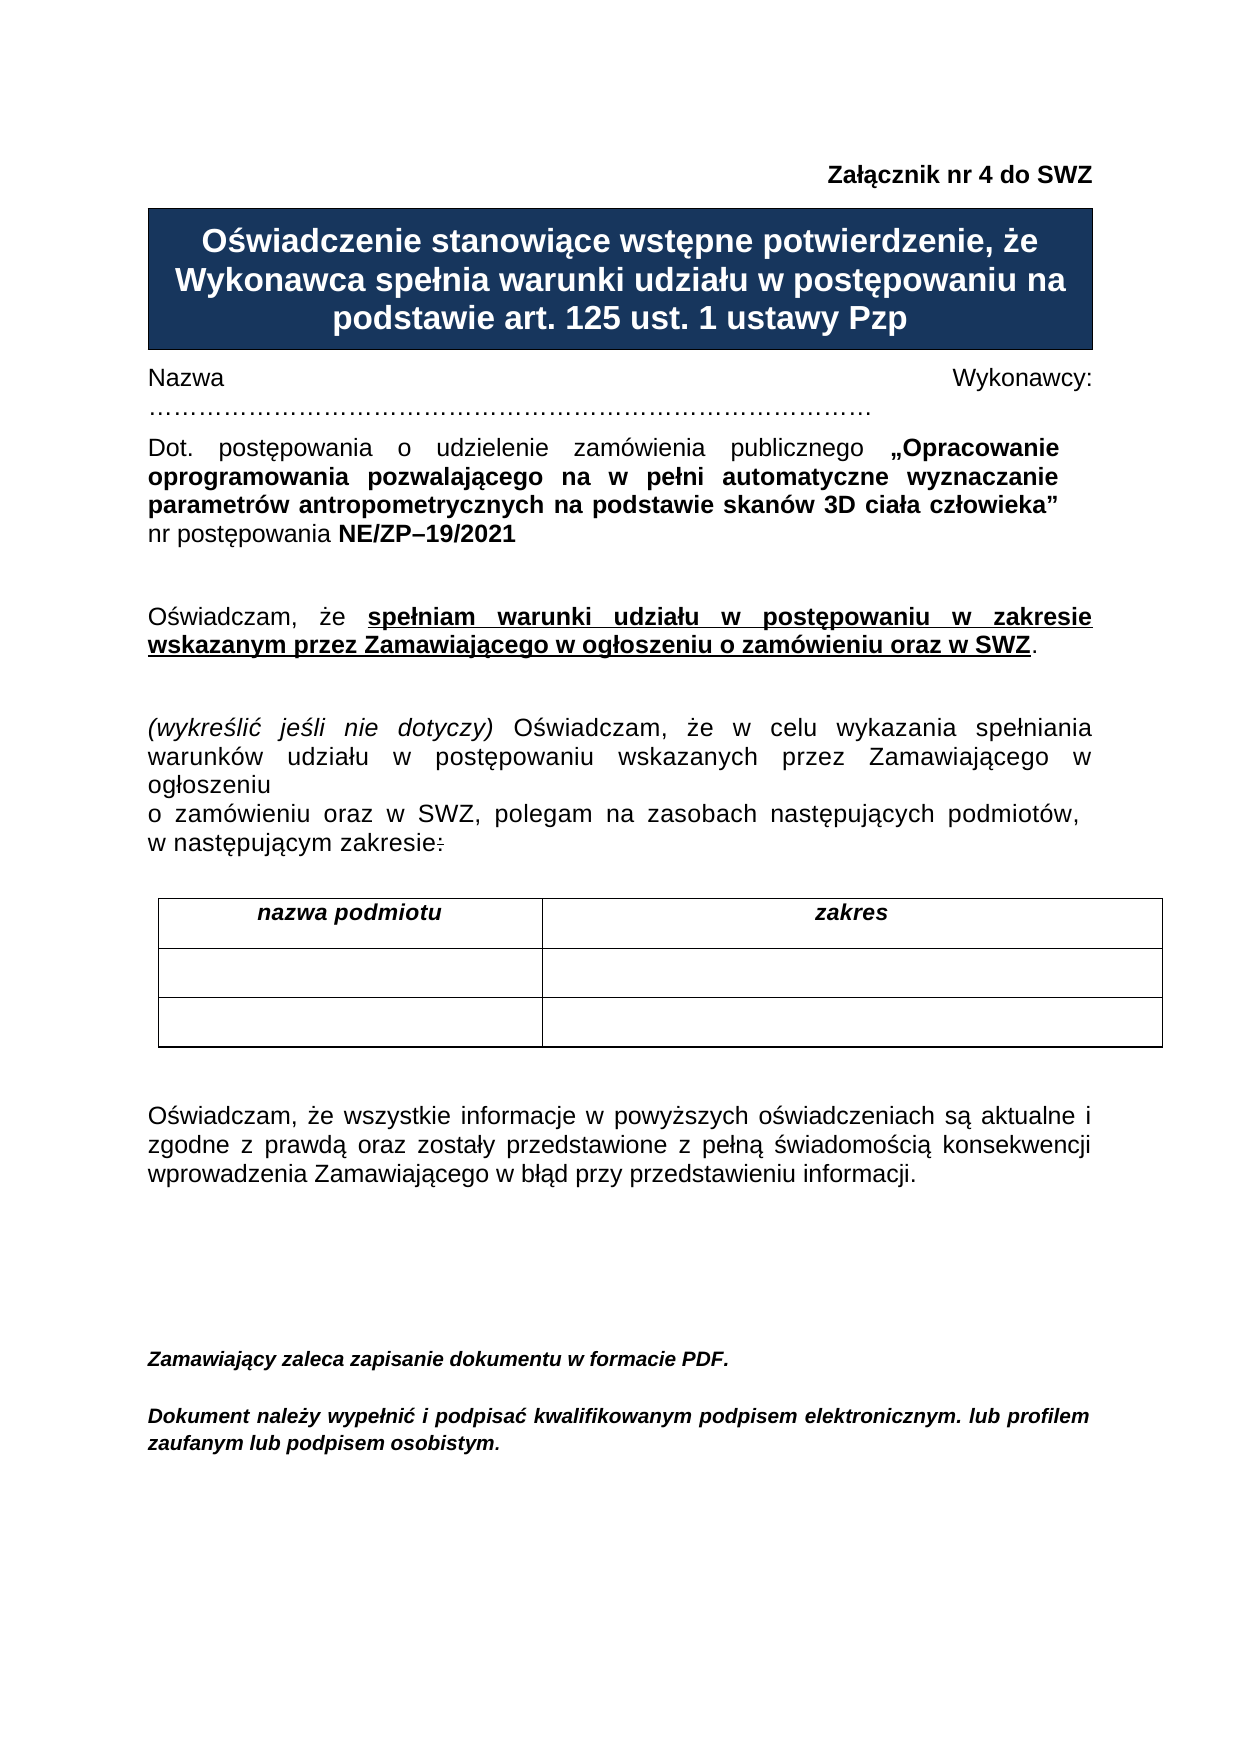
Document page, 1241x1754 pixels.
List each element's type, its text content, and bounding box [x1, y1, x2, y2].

text Załącznik nr 4 do SWZ [148, 160, 1093, 189]
table_cell [543, 949, 1162, 997]
text Dot. postępowania o udzielenie zamówienia publicznego „Opracowanie oprogramowania pozwalającego na w pełni automatyczne wyznaczanie parametrów antropometrycznych na podstawie skanów 3D ciała człowieka” nr postępowania NE/ZP–19/2021 [148, 433, 1059, 548]
text Dokument należy wypełnić i podpisać kwalifikowanym podpisem elektronicznym. lub profilem zaufanym lub podpisem osobistym. [148, 1403, 1093, 1455]
table_cell [159, 949, 542, 997]
table_cell [543, 998, 1162, 1046]
table_header nazwa podmiotu [159, 899, 542, 947]
text Oświadczam, że spełniam warunki udziału w postępowaniu w zakresie wskazanym przez Zamawiającego w ogłoszeniu o zamówieniu oraz w SWZ. [148, 602, 1093, 659]
text Zamawiający zaleca zapisanie dokumentu w formacie PDF. [148, 1347, 1093, 1371]
text Oświadczam, że wszystkie informacje w powyższych oświadczeniach są aktualne i zgodne z prawdą oraz zostały przedstawione z pełną świadomością konsekwencji wprowadzenia Zamawiającego w błąd przy przedstawieniu informacji. [148, 1101, 1093, 1187]
list (wykreślić jeśli nie dotyczy) Oświadczam, że w celu wykazania spełniania warunków udziału w postępowaniu wskazanych przez Zamawiającego w ogłoszeniu o zamówieniu oraz w SWZ, polegam na zasobach następujących podmiotów, w następującym zakresie: [148, 713, 1093, 857]
table_header zakres [543, 899, 1162, 947]
table_header Oświadczenie stanowiące wstępne potwierdzenie, że Wykonawca spełnia warunki udziału w postępowaniu na podstawie art. 125 ust. 1 ustawy Pzp [149, 209, 1092, 349]
table_cell [159, 998, 542, 1046]
text Nazwa Wykonawcy: …………………………………………………………………………… [148, 363, 1093, 420]
